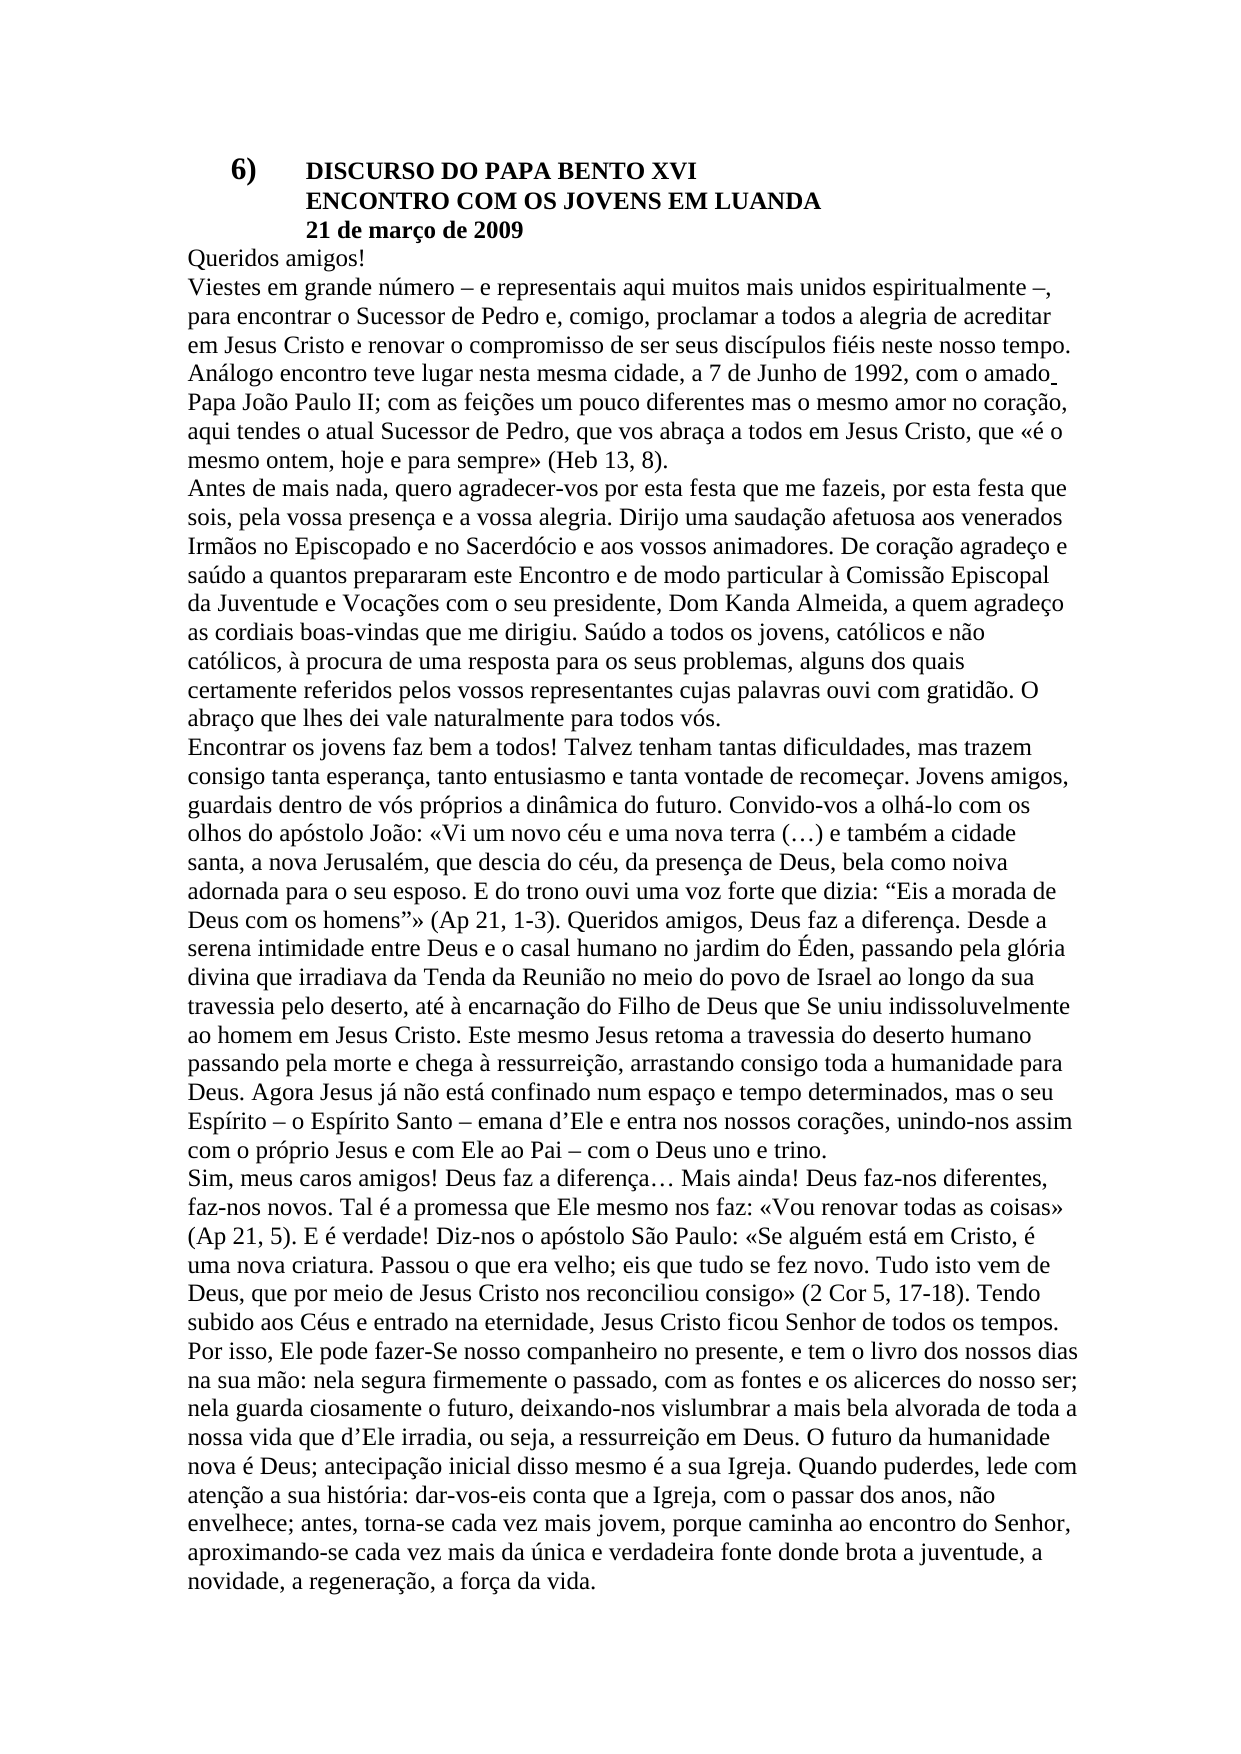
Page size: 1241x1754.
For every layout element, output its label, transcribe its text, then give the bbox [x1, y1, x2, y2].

text Encontrar os jovens faz bem a todos! Talvez tenham tantas dificuldades, mas trazem consigo tanta esperança, tanto entusiasmo e tanta vontade de recomeçar. Jovens amigos, guardais dentro de vós próprios a dinâmica do futuro. Convido-vos a olhá-lo com os olhos do apóstolo João: «Vi um novo céu e uma nova terra (…) e também a cidade santa, a nova Jerusalém, que descia do céu, da presença de Deus, bela como noiva adornada para o seu esposo. E do trono ouvi uma voz forte que dizia: “Eis a morada de Deus com os homens”» (Ap 21, 1-3). Queridos amigos, Deus faz a diferença. Desde a serena intimidade entre Deus e o casal humano no jardim do Éden, passando pela glória divina que irradiava da Tenda da Reunião no meio do povo de Israel ao longo da sua travessia pelo deserto, até à encarnação do Filho de Deus que Se uniu indissoluvelmente ao homem em Jesus Cristo. Este mesmo Jesus retoma a travessia do deserto humano passando pela morte e chega à ressurreição, arrastando consigo toda a humanidade para Deus. Agora Jesus já não está confinado num espaço e tempo determinados, mas o seu Espírito – o Espírito Santo – emana d’Ele e entra nos nossos corações, unindo-nos assim com o próprio Jesus e com Ele ao Pai – com o Deus uno e trino. [187, 732, 1078, 1163]
text ENCONTRO COM OS JOVENS EM LUANDA [306, 186, 1078, 215]
text Antes de mais nada, quero agradecer-vos por esta festa que me fazeis, por esta festa que sois, pela vossa presença e a vossa alegria. Dirijo uma saudação afetuosa aos venerados Irmãos no Episcopado e no Sacerdócio e aos vossos animadores. De coração agradeço e saúdo a quantos prepararam este Encontro e de modo particular à Comissão Episcopal da Juventude e Vocações com o seu presidente, Dom Kanda Almeida, a quem agradeço as cordiais boas-vindas que me dirigiu. Saúdo a todos os jovens, católicos e não católicos, à procura de uma resposta para os seus problemas, alguns dos quais certamente referidos pelos vossos representantes cujas palavras ouvi com gratidão. O abraço que lhes dei vale naturalmente para todos vós. [187, 473, 1078, 732]
text Viestes em grande número – e representais aqui muitos mais unidos espiritualmente –, para encontrar o Sucessor de Pedro e, comigo, proclamar a todos a alegria de acreditar em Jesus Cristo e renovar o compromisso de ser seus discípulos fiéis neste nosso tempo. Análogo encontro teve lugar nesta mesma cidade, a 7 de Junho de 1992, com o amado Papa João Paulo II; com as feições um pouco diferentes mas o mesmo amor no coração, aqui tendes o atual Sucessor de Pedro, que vos abraça a todos em Jesus Cristo, que «é o mesmo ontem, hoje e para sempre» (Heb 13, 8). [187, 272, 1078, 473]
text Sim, meus caros amigos! Deus faz a diferença… Mais ainda! Deus faz-nos diferentes, faz-nos novos. Tal é a promessa que Ele mesmo nos faz: «Vou renovar todas as coisas» (Ap 21, 5). E é verdade! Diz-nos o apóstolo São Paulo: «Se alguém está em Cristo, é uma nova criatura. Passou o que era velho; eis que tudo se fez novo. Tudo isto vem de Deus, que por meio de Jesus Cristo nos reconciliou consigo» (2 Cor 5, 17-18). Tendo subido aos Céus e entrado na eternidade, Jesus Cristo ficou Senhor de todos os tempos. Por isso, Ele pode fazer-Se nosso companheiro no presente, e tem o livro dos nossos dias na sua mão: nela segura firmemente o passado, com as fontes e os alicerces do nosso ser; nela guarda ciosamente o futuro, deixando-nos vislumbrar a mais bela alvorada de toda a nossa vida que d’Ele irradia, ou seja, a ressurreição em Deus. O futuro da humanidade nova é Deus; antecipação inicial disso mesmo é a sua Igreja. Quando puderdes, lede com atenção a sua história: dar-vos-eis conta que a Igreja, com o passar dos anos, não envelhece; antes, torna-se cada vez mais jovem, porque caminha ao encontro do Senhor, aproximando-se cada vez mais da única e verdadeira fonte donde brota a juventude, a novidade, a regeneração, a força da vida. [187, 1163, 1078, 1595]
list DISCURSO DO PAPA BENTO XVI [231, 150, 1078, 186]
text Queridos amigos! [187, 243, 1078, 272]
text 21 de março de 2009 [306, 215, 1078, 243]
